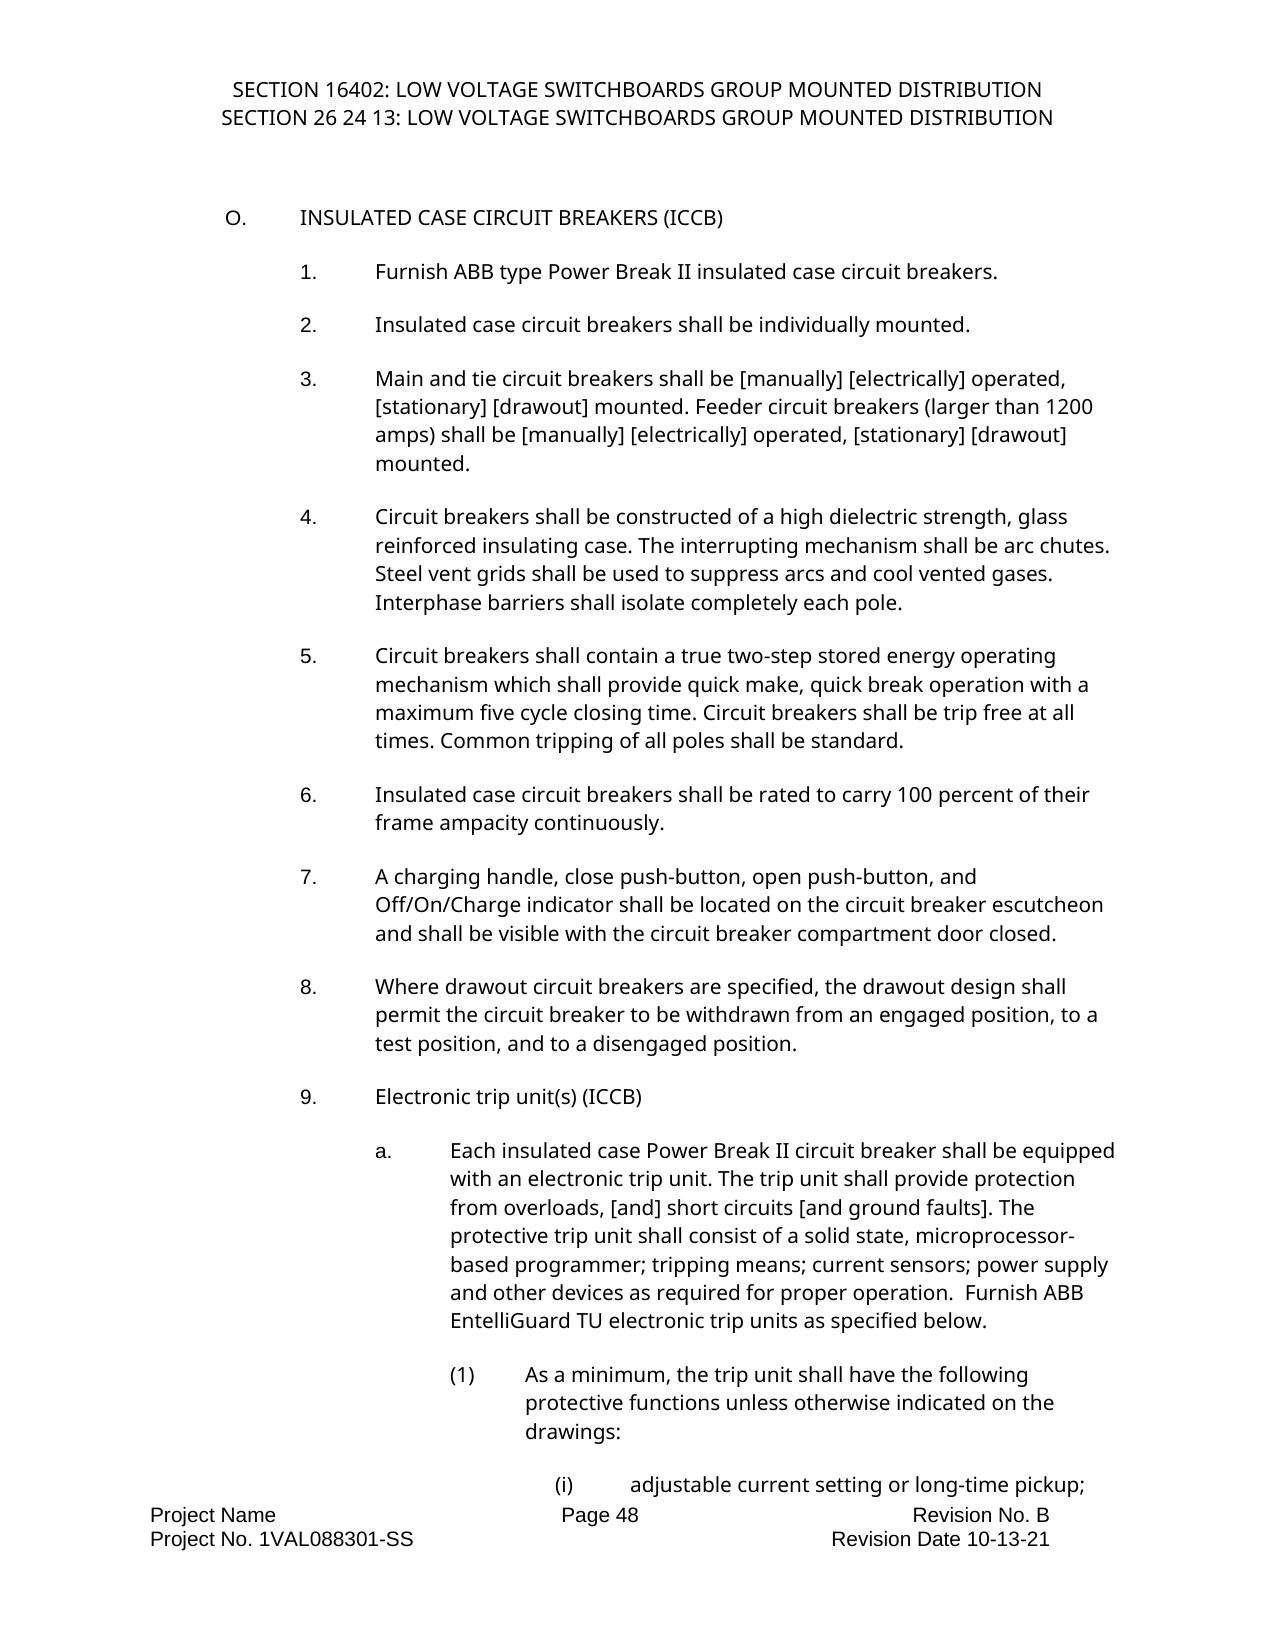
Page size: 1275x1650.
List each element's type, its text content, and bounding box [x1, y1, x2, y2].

subtitle Electronic trip unit(s) (ICCB) [300, 1082, 1125, 1111]
subtitle Furnish ABB type Power Break II insulated case circuit breakers. [300, 257, 1125, 285]
subtitle Main and tie circuit breakers shall be [manually] [electrically] operated, [stationary] [drawout] mounted. Feeder circuit breakers (larger than 1200 amps) shall be [manually] [electrically] operated, [stationary] [drawout] mounted. [300, 364, 1125, 477]
subtitle Where drawout circuit breakers are specified, the drawout design shall permit the circuit breaker to be withdrawn from an engaged position, to a test position, and to a disengaged position. [300, 972, 1125, 1057]
subtitle A charging handle, close push-button, open push-button, and Off/On/Charge indicator shall be located on the circuit breaker escutcheon and shall be visible with the circuit breaker compartment door closed. [300, 862, 1125, 947]
subtitle Circuit breakers shall be constructed of a high dielectric strength, glass reinforced insulating case. The interrupting mechanism shall be arc chutes. Steel vent grids shall be used to suppress arcs and cool vented gases. Interphase barriers shall isolate completely each pole. [300, 502, 1125, 616]
subtitle Each insulated case Power Break II circuit breaker shall be equipped with an electronic trip unit. The trip unit shall provide protection from overloads, [and] short circuits [and ground faults]. The protective trip unit shall consist of a solid state, microprocessor-based programmer; tripping means; current sensors; power supply and other devices as required for proper operation. Furnish ABB EntelliGuard TU electronic trip units as specified below. [375, 1136, 1125, 1335]
subtitle Insulated case circuit breakers shall be rated to carry 100 percent of their frame ampacity continuously. [300, 780, 1125, 837]
subtitle Circuit breakers shall contain a true two-step stored energy operating mechanism which shall provide quick make, quick break operation with a maximum five cycle closing time. Circuit breakers shall be trip free at all times. Common tripping of all poles shall be standard. [300, 641, 1125, 755]
subtitle adjustable current setting or long-time pickup; [555, 1470, 1125, 1499]
subtitle Insulated case circuit breakers shall be individually mounted. [300, 310, 1125, 339]
subtitle INSULATED CASE CIRCUIT BREAKERS (ICCB) [225, 203, 1125, 232]
subtitle As a minimum, the trip unit shall have the following protective functions unless otherwise indicated on the drawings: [450, 1360, 1125, 1445]
